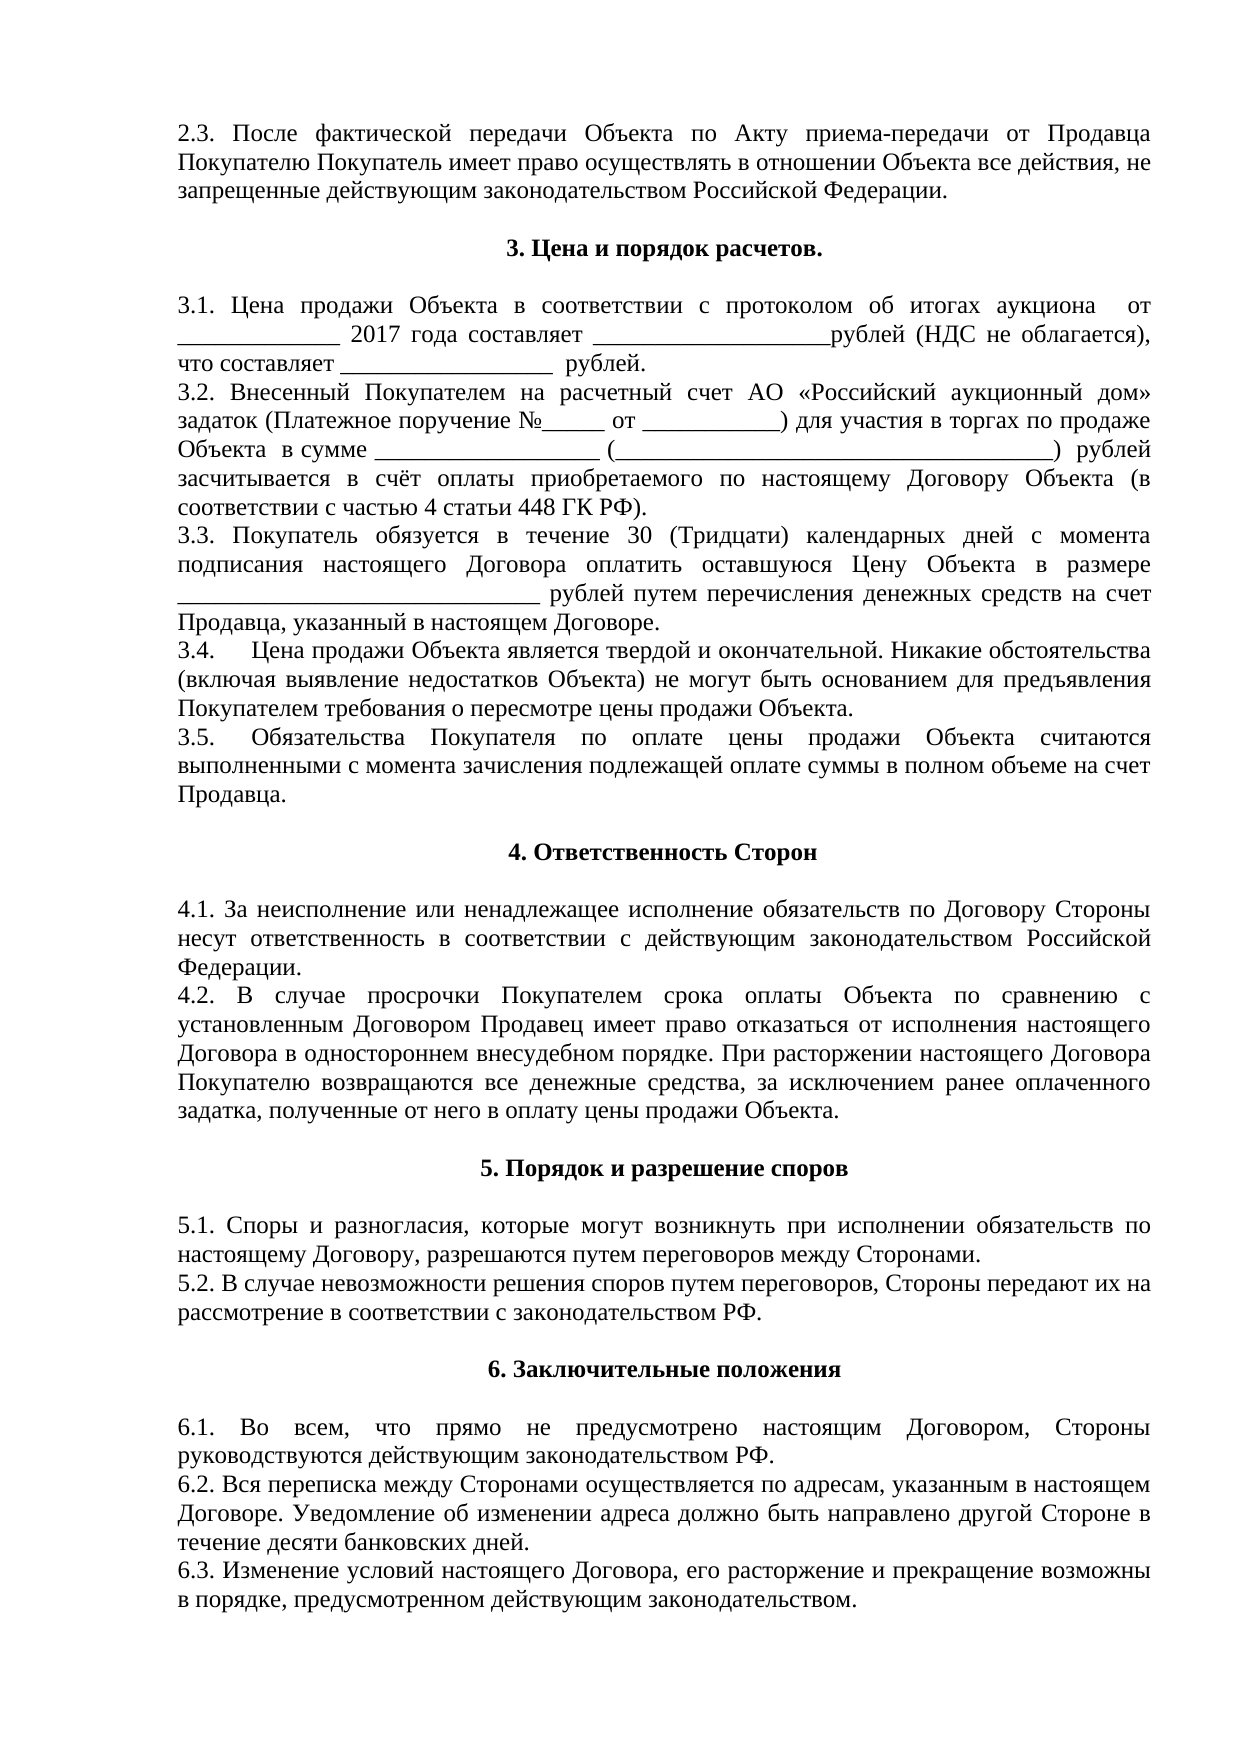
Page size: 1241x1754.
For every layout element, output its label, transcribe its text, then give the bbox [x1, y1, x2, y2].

text 5.1. Споры и разногласия, которые могут возникнуть при исполнении обязательств по настоящему Договору, разрешаются путем переговоров между Сторонами. [177, 1211, 1152, 1268]
text 2.3. После фактической передачи Объекта по Акту приема-передачи от Продавца Покупателю Покупатель имеет право осуществлять в отношении Объекта все действия, не запрещенные действующим законодательством Российской Федерации. [177, 118, 1152, 204]
text 6.2. Вся переписка между Сторонами осуществляется по адресам, указанным в настоящем Договоре. Уведомление об изменении адреса должно быть направлено другой Стороне в течение десяти банковских дней. [177, 1469, 1152, 1556]
text 4. Ответственность Сторон [177, 837, 1148, 866]
text 3.2. Внесенный Покупателем на расчетный счет АО «Российский аукционный дом» задаток (Платежное поручение №_____ от ___________) для участия в торгах по продаже Объекта в сумме __________________ (___________________________________) рублей засчитывается в счёт оплаты приобретаемого по настоящему Договору Объекта (в соответствии с частью 4 статьи 448 ГК РФ). [177, 377, 1152, 521]
text 5.2. В случае невозможности решения споров путем переговоров, Стороны передают их на рассмотрение в соответствии с законодательством РФ. [177, 1268, 1152, 1326]
text 5. Порядок и разрешение споров [177, 1153, 1152, 1182]
list Цена продажи Объекта является твердой и окончательной. Никакие обстоятельства (включая выявление недостатков Объекта) не могут быть основанием для предъявления Покупателем требования о пересмотре цены продажи Объекта. [177, 636, 1152, 722]
text 6.1. Во всем, что прямо не предусмотрено настоящим Договором, Стороны руководствуются действующим законодательством РФ. [177, 1412, 1152, 1469]
text 6.3. Изменение условий настоящего Договора, его расторжение и прекращение возможны в порядке, предусмотренном действующим законодательством. [177, 1556, 1152, 1613]
text 4.1. За неисполнение или ненадлежащее исполнение обязательств по Договору Стороны несут ответственность в соответствии с действующим законодательством Российской Федерации. [177, 894, 1152, 981]
text 4.2. В случае просрочки Покупателем срока оплаты Объекта по сравнению с установленным Договором Продавец имеет право отказаться от исполнения настоящего Договора в одностороннем внесудебном порядке. При расторжении настоящего Договора Покупателю возвращаются все денежные средства, за исключением ранее оплаченного задатка, полученные от него в оплату цены продажи Объекта. [177, 981, 1152, 1124]
text 3.1. Цена продажи Объекта в соответствии с протоколом об итогах аукциона от _____________ 2017 года составляет ___________________рублей (НДС не облагается), что составляет _________________ рублей. [177, 291, 1152, 377]
text 3.3. Покупатель обязуется в течение 30 (Тридцати) календарных дней с момента подписания настоящего Договора оплатить оставшуюся Цену Объекта в размере _____________________________ рублей путем перечисления денежных средств на счет Продавца, указанный в настоящем Договоре. [177, 521, 1152, 636]
list Обязательства Покупателя по оплате цены продажи Объекта считаются выполненными с момента зачисления подлежащей оплате суммы в полном объеме на счет Продавца. [177, 722, 1152, 808]
text 6. Заключительные положения [177, 1354, 1152, 1383]
text 3. Цена и порядок расчетов. [177, 233, 1152, 262]
